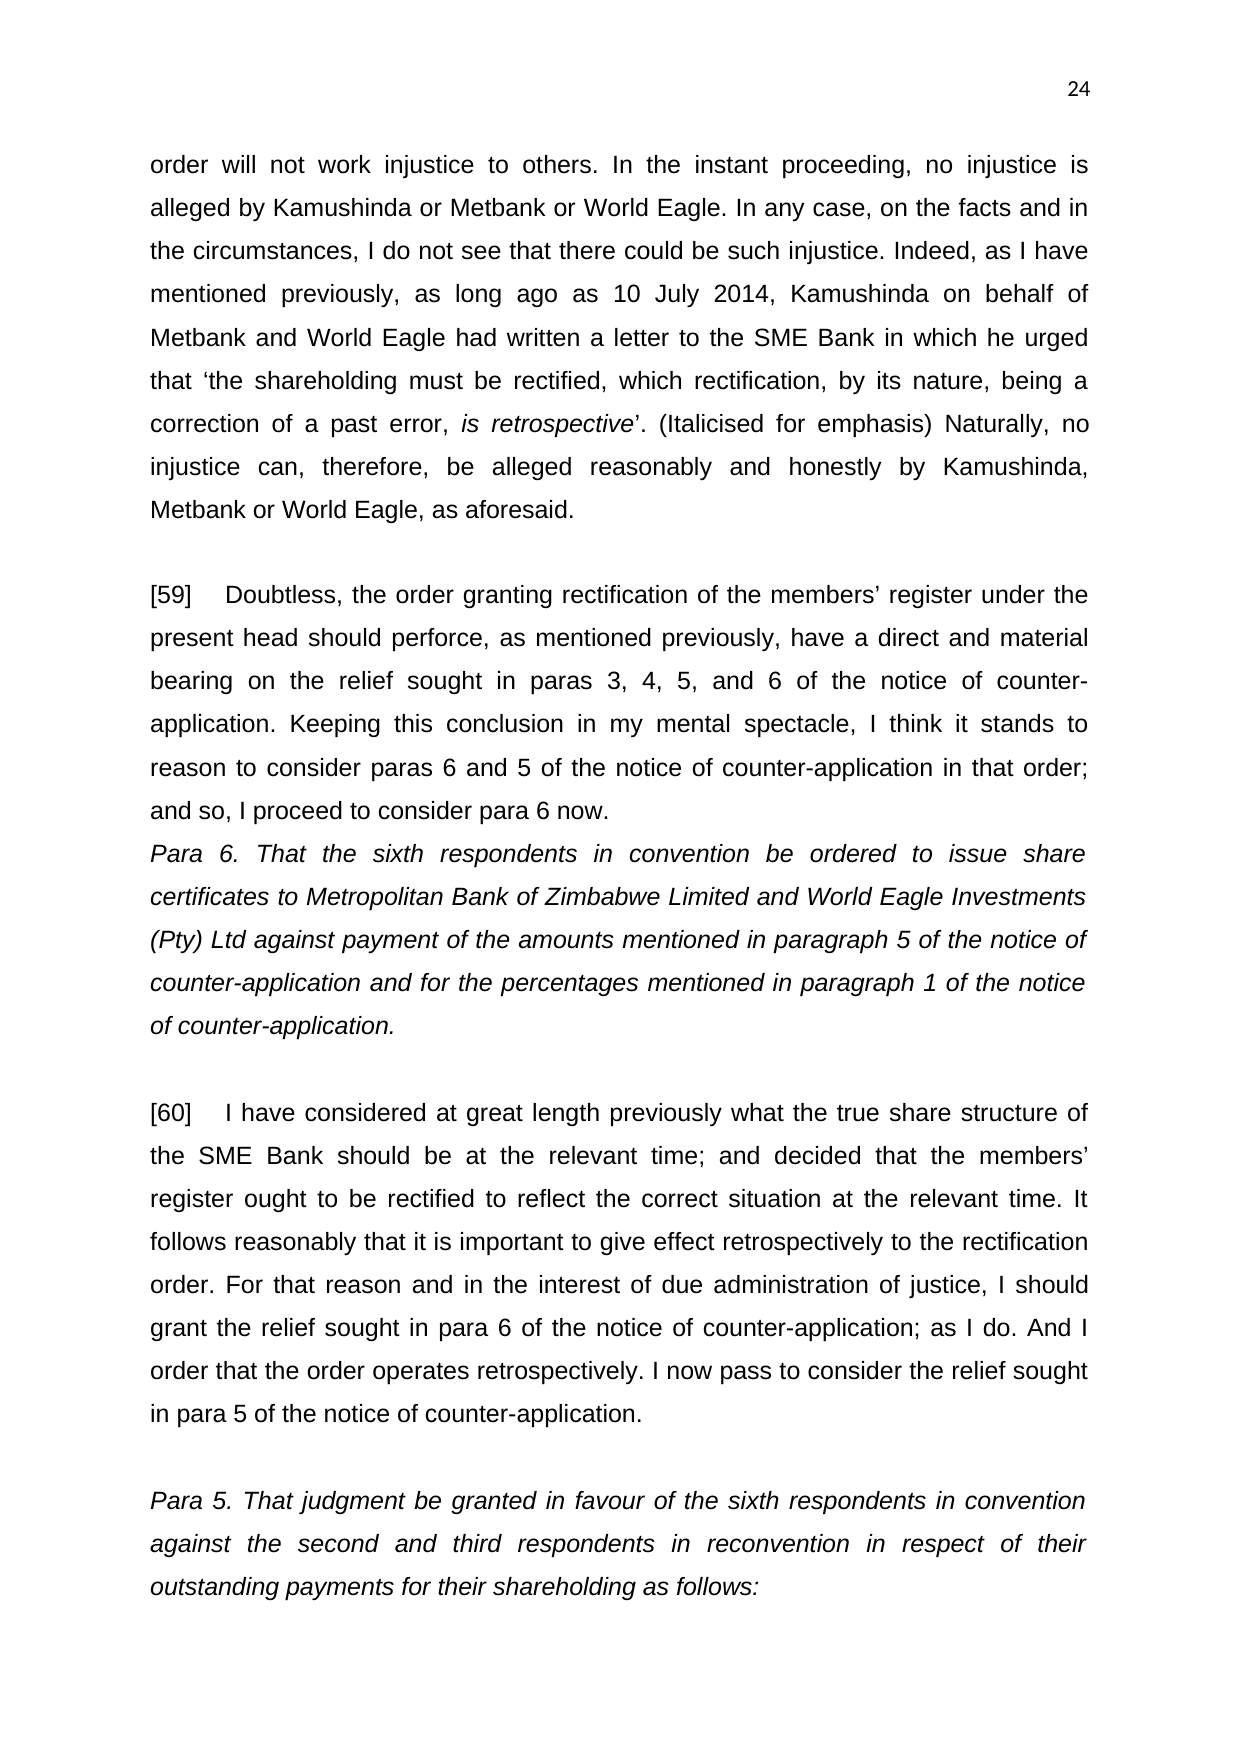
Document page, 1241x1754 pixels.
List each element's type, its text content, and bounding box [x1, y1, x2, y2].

list [60] I have considered at great length previously what the true share structure of the SME Bank should be at the relevant time; and decided that the members’ register ought to be rectified to reflect the correct situation at the relevant time. It follows reasonably that it is important to give effect retrospectively to the rectification order. For that reason and in the interest of due administration of justice, I should grant the relief sought in para 6 of the notice of counter-application; as I do. And I order that the order operates retrospectively. I now pass to consider the relief sought in para 5 of the notice of counter-application. [150, 1098, 1090, 1428]
list Para 5. That judgment be granted in favour of the sixth respondents in convention against the second and third respondents in reconvention in respect of their outstanding payments for their shareholding as follows: [150, 1486, 1090, 1601]
list [59] Doubtless, the order granting rectification of the members’ register under the present head should perforce, as mentioned previously, have a direct and material bearing on the relief sought in paras 3, 4, 5, and 6 of the notice of counter-application. Keeping this conclusion in my mental spectacle, I think it stands to reason to consider paras 6 and 5 of the notice of counter-application in that order; and so, I proceed to consider para 6 now. [150, 580, 1090, 824]
list Para 6. That the sixth respondents in convention be ordered to issue share certificates to Metropolitan Bank of Zimbabwe Limited and World Eagle Investments (Pty) Ltd against payment of the amounts mentioned in paragraph 5 of the notice of counter-application and for the percentages mentioned in paragraph 1 of the notice of counter-application. [150, 839, 1090, 1040]
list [150, 150, 1090, 524]
